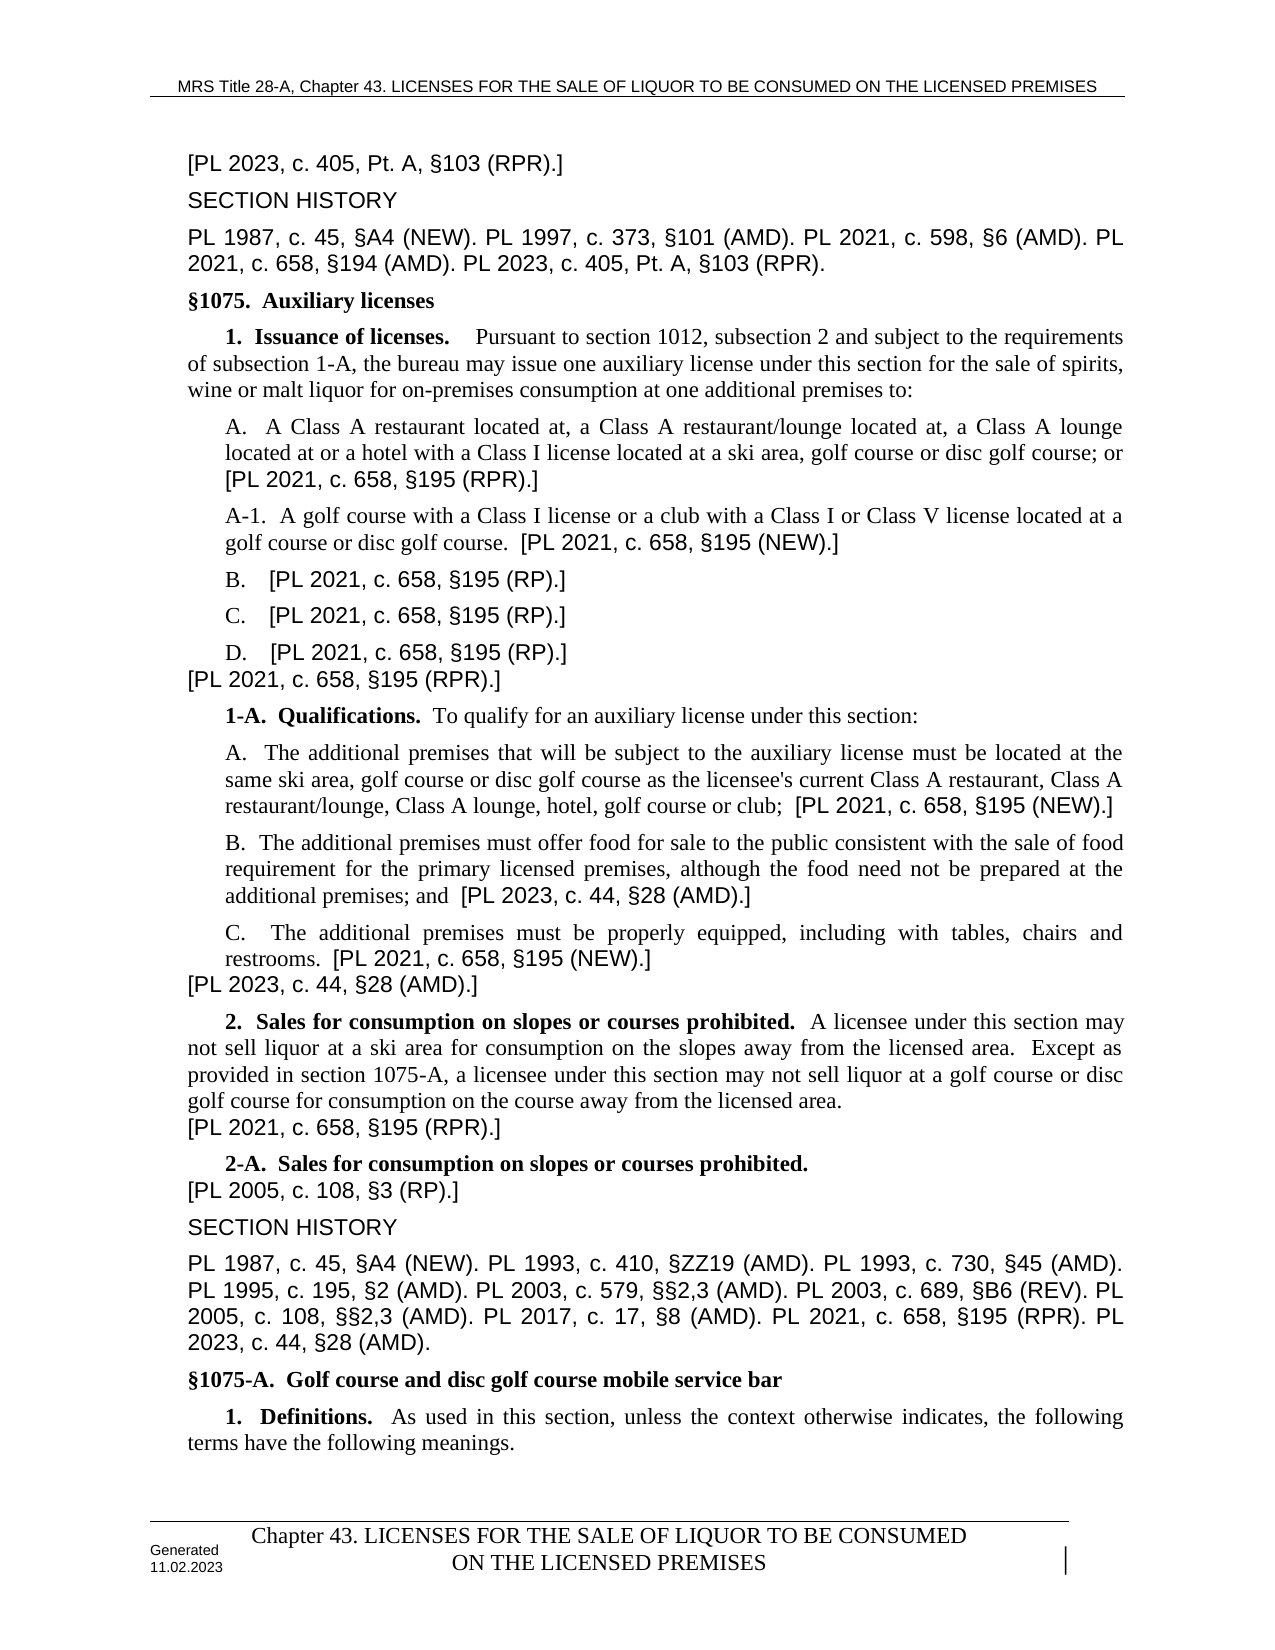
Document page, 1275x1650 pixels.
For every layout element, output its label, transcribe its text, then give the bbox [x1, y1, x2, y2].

text 2-A. Sales for consumption on slopes or courses prohibited. [187, 1150, 1125, 1177]
text PL 1987, c. 45, §A4 (NEW). PL 1993, c. 410, §ZZ19 (AMD). PL 1993, c. 730, §45 (AMD). PL 1995, c. 195, §2 (AMD). PL 2003, c. 579, §§2,3 (AMD). PL 2003, c. 689, §B6 (REV). PL 2005, c. 108, §§2,3 (AMD). PL 2017, c. 17, §8 (AMD). PL 2021, c. 658, §195 (RPR). PL 2023, c. 44, §28 (AMD). [187, 1250, 1125, 1356]
text §1075-A. Golf course and disc golf course mobile service bar [187, 1366, 1125, 1392]
text SECTION HISTORY [187, 187, 1125, 213]
text SECTION HISTORY [187, 1213, 1125, 1240]
text [PL 2021, c. 658, §195 (RPR).] [187, 666, 1125, 692]
text B. [PL 2021, c. 658, §195 (RP).] [225, 566, 1125, 592]
text A. A Class A restaurant located at, a Class A restaurant/lounge located at, a Class A lounge located at or a hotel with a Class I license located at a ski area, golf course or disc golf course; or [PL 2021, c. 658, §195 (RPR).] [225, 413, 1125, 492]
text C. [PL 2021, c. 658, §195 (RP).] [225, 602, 1125, 629]
text C. The additional premises must be properly equipped, including with tables, chairs and restrooms. [PL 2021, c. 658, §195 (NEW).] [225, 918, 1125, 971]
text [PL 2023, c. 44, §28 (AMD).] [187, 971, 1125, 998]
text 1. Issuance of licenses. Pursuant to section 1012, subsection 2 and subject to the requirements of subsection 1‑A, the bureau may issue one auxiliary license under this section for the sale of spirits, wine or malt liquor for on-premises consumption at one additional premises to: [187, 323, 1125, 402]
text 1. Definitions. As used in this section, unless the context otherwise indicates, the following terms have the following meanings. [187, 1403, 1125, 1456]
text PL 1987, c. 45, §A4 (NEW). PL 1997, c. 373, §101 (AMD). PL 2021, c. 598, §6 (AMD). PL 2021, c. 658, §194 (AMD). PL 2023, c. 405, Pt. A, §103 (RPR). [187, 223, 1125, 276]
text D. [PL 2021, c. 658, §195 (RP).] [225, 639, 1125, 666]
text A. The additional premises that will be subject to the auxiliary license must be located at the same ski area, golf course or disc golf course as the licensee's current Class A restaurant, Class A restaurant/lounge, Class A lounge, hotel, golf course or club; [PL 2021, c. 658, §195 (NEW).] [225, 739, 1125, 818]
text [PL 2005, c. 108, §3 (RP).] [187, 1177, 1125, 1203]
text A-1. A golf course with a Class I license or a club with a Class I or Class V license located at a golf course or disc golf course. [PL 2021, c. 658, §195 (NEW).] [225, 502, 1125, 555]
text [PL 2023, c. 405, Pt. A, §103 (RPR).] [187, 150, 1125, 176]
text §1075. Auxiliary licenses [187, 287, 1125, 313]
text B. The additional premises must offer food for sale to the public consistent with the sale of food requirement for the primary licensed premises, although the food need not be prepared at the additional premises; and [PL 2023, c. 44, §28 (AMD).] [225, 829, 1125, 908]
text 2. Sales for consumption on slopes or courses prohibited. A licensee under this section may not sell liquor at a ski area for consumption on the slopes away from the licensed area. Except as provided in section 1075‑A, a licensee under this section may not sell liquor at a golf course or disc golf course for consumption on the course away from the licensed area. [187, 1008, 1125, 1113]
text 1-A. Qualifications. To qualify for an auxiliary license under this section: [187, 703, 1125, 729]
text [PL 2021, c. 658, §195 (RPR).] [187, 1113, 1125, 1140]
